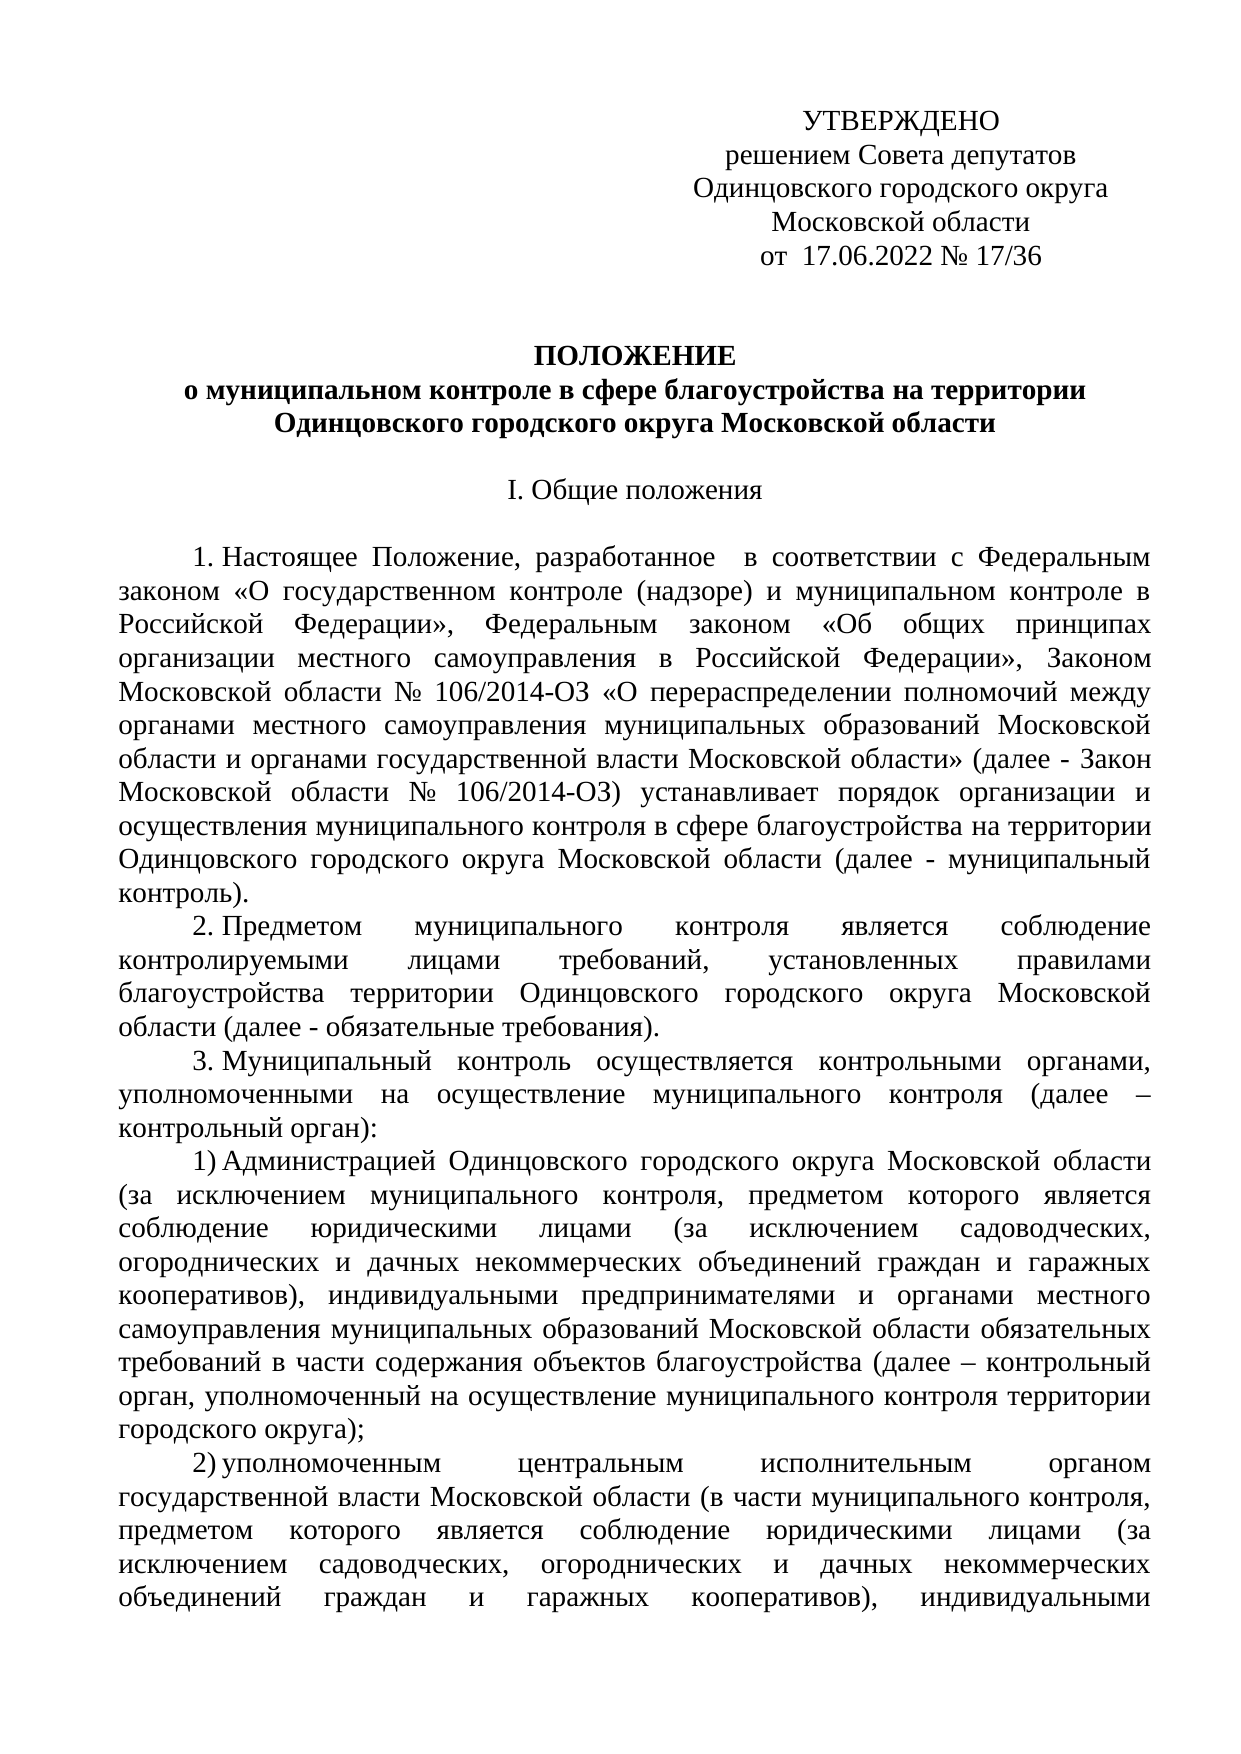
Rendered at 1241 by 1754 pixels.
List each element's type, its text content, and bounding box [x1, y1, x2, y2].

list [118, 1445, 1152, 1613]
title Московской области [650, 204, 1152, 238]
title I. Общие положения [118, 472, 1152, 506]
title УТВЕРЖДЕНО [650, 103, 1152, 137]
title от 17.06.2022 № 17/36 [650, 238, 1152, 271]
list Администрацией Одинцовского городского округа Московской области (за исключением муниципального контроля, предметом которого является соблюдение юридическими лицами (за исключением садоводческих, огороднических и дачных некоммерческих объединений граждан и гаражных кооперативов), индивидуальными предпринимателями и органами местного самоуправления муниципальных образований Московской области обязательных требований в части содержания объектов благоустройства (далее – контрольный орган, уполномоченный на осуществление муниципального контроля территории городского округа); [118, 1143, 1152, 1445]
list Муниципальный контроль осуществляется контрольными органами, уполномоченными на осуществление муниципального контроля (далее – контрольный орган): [118, 1043, 1152, 1143]
title Одинцовского городского округа [650, 171, 1152, 204]
list Предметом муниципального контроля является соблюдение контролируемыми лицами требований, установленных правилами благоустройства территории Одинцовского городского округа Московской области (далее - обязательные требования). [118, 908, 1152, 1043]
title ПОЛОЖЕНИЕ [118, 338, 1152, 372]
text о муниципальном контроле в сфере благоустройства на территории Одинцовского городского округа Московской области [118, 372, 1152, 439]
list Настоящее Положение, разработанное в соответствии с Федеральным законом «О государственном контроле (надзоре) и муниципальном контроле в Российской Федерации», Федеральным законом «Об общих принципах организации местного самоуправления в Российской Федерации», Законом Московской области № 106/2014-ОЗ «О перераспределении полномочий между органами местного самоуправления муниципальных образований Московской области и органами государственной власти Московской области» (далее - Закон Московской области № 106/2014-ОЗ) устанавливает порядок организации и осуществления муниципального контроля в сфере благоустройства на территории Одинцовского городского округа Московской области (далее - муниципальный контроль). [118, 539, 1152, 908]
title решением Совета депутатов [650, 137, 1152, 171]
